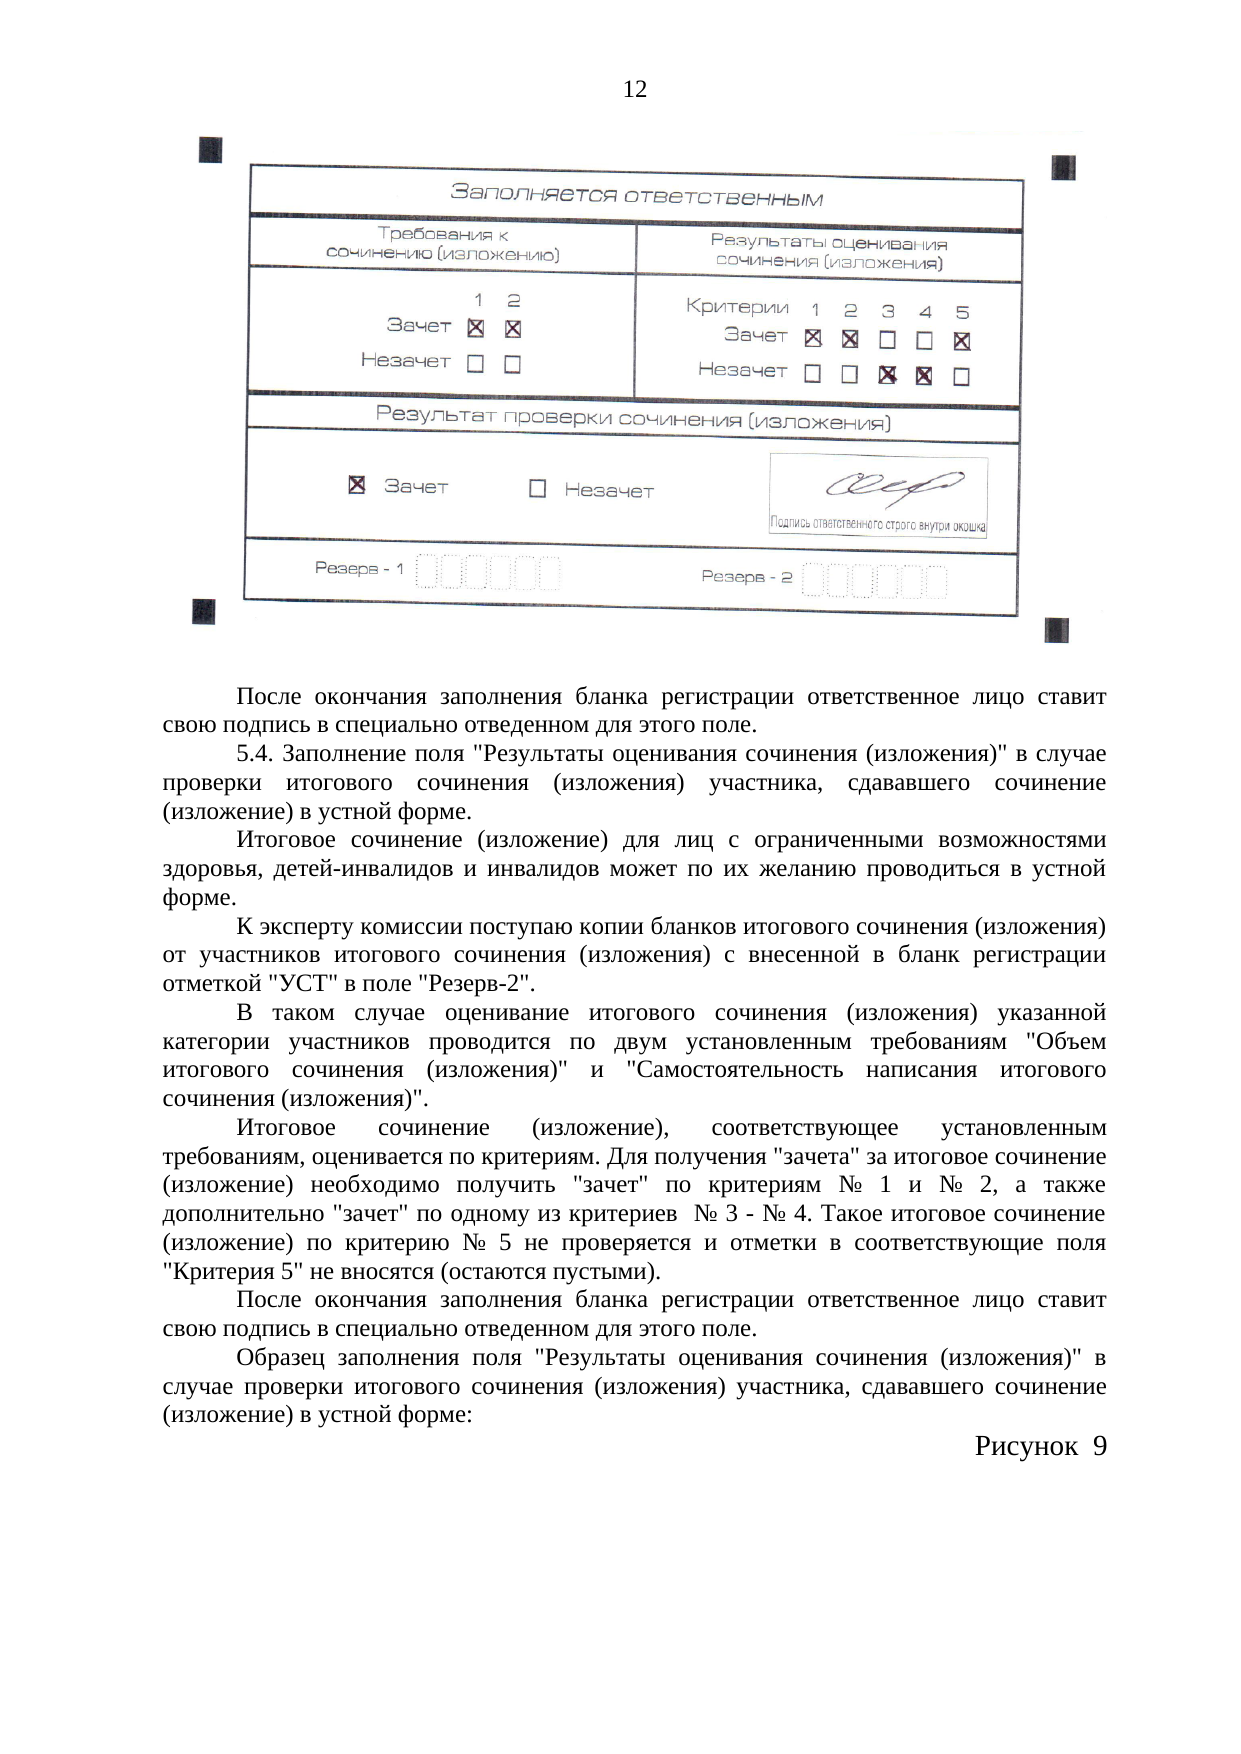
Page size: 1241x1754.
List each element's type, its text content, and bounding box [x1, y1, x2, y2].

text В таком случае оценивание итогового сочинения (изложения) указанной категории участников проводится по двум установленным требованиям "Объем итогового сочинения (изложения)" и "Самостоятельность написания итогового сочинения (изложения)". [162, 997, 1107, 1112]
text Итоговое сочинение (изложение) для лиц с ограниченными возможностями здоровья, детей-инвалидов и инвалидов может по их желанию проводиться в устной форме. [162, 824, 1107, 911]
text К эксперту комиссии поступаю копии бланков итогового сочинения (изложения) от участников итогового сочинения (изложения) с внесенной в бланк регистрации отметкой "УСТ" в поле "Резерв-2". [162, 911, 1107, 997]
text Итоговое сочинение (изложение), соответствующее установленным требованиям, оценивается по критериям. Для получения "зачета" за итоговое сочинение (изложение) необходимо получить "зачет" по критериям № 1 и № 2, а также дополнительно "зачет" по одному из критериев № 3 - № 4. Такое итоговое сочинение (изложение) по критерию № 5 не проверяется и отметки в соответствующие поля "Критерия 5" не вносятся (остаются пустыми). [162, 1112, 1107, 1284]
text После окончания заполнения бланка регистрации ответственное лицо ставит свою подпись в специально отведенном для этого поле. [162, 1284, 1107, 1342]
text 5.4. Заполнение поля "Результаты оценивания сочинения (изложения)" в случае проверки итогового сочинения (изложения) участника, сдававшего сочинение (изложение) в устной форме. [162, 738, 1107, 824]
text После окончания заполнения бланка регистрации ответственное лицо ставит свою подпись в специально отведенном для этого поле. [162, 681, 1107, 738]
picture [188, 131, 1108, 652]
text Образец заполнения поля "Результаты оценивания сочинения (изложения)" в случае проверки итогового сочинения (изложения) участника, сдававшего сочинение (изложение) в устной форме: [162, 1342, 1107, 1428]
text Рисунок 9 [162, 1428, 1107, 1462]
